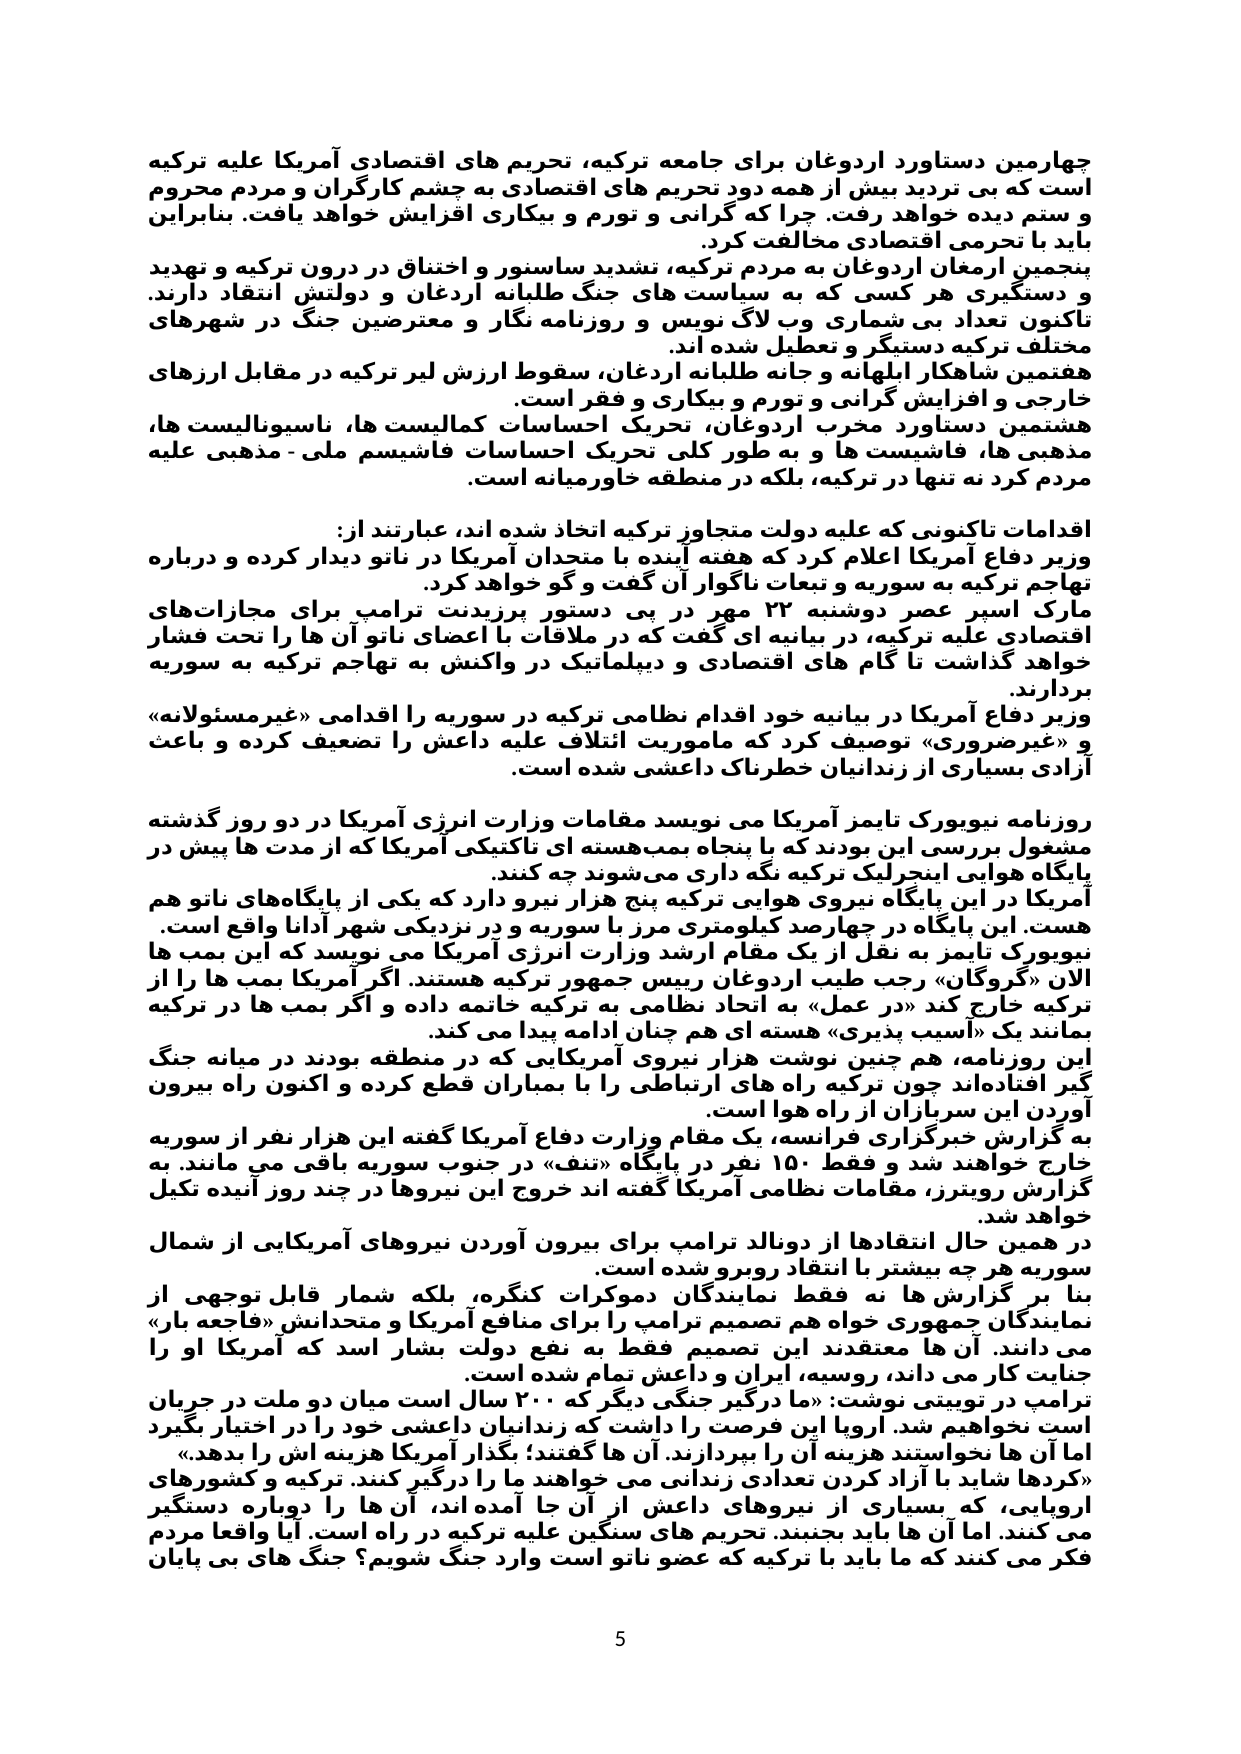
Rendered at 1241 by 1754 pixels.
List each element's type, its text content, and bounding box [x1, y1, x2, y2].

text بنا بر گزارش‌ ها نه فقط نمایندگان دموکرات کنگره، بلکه شمار قابل توجهی از نمایندگان جمهوری‌ خواه هم تصمیم ترامپ را برای منافع آمریکا و متحدانش «فاجعه ‌بار» می‌ دانند. آن ها معتقدند این تصمیم فقط به نفع دولت بشار اسد که آمریکا او را جنایت کار می‌ داند، روسیه، ایران و داعش تمام شده است. [148, 1281, 1093, 1386]
text اقدامات تاکنونی که علیه دولت متجاوز ترکیه اتخاذ شده اند، عبارتند از: [148, 517, 1093, 543]
text ترامپ در توییتی نوشت: «ما درگیر جنگی دیگر که ۲۰۰ سال است میان دو ملت در جریان است نخواهیم شد. اروپا این فرصت را داشت که زندانیان داعشی خود را در اختیار بگیرد اما آن ها نخواستند هزینه آن را بپردازند. آن ها گفتند؛ بگذار آمریکا هزینه ‌اش را بدهد.» [148, 1386, 1093, 1465]
text هفتمین شاهکار ابلهانه و جانه طلبانه اردغان، سقوط ارزش لیر ترکیه در مقابل ارزهای خارجی و افزایش گرانی و تورم و بیکاری و فقر است. [148, 358, 1093, 411]
text چهارمین دستاورد اردوغان برای جامعه ترکیه، تحریم های اقتصادی آمریکا علیه ترکیه است که بی تردید بیش از همه دود تحریم های اقتصادی به چشم کارگران و مردم محروم و ستم دیده خواهد رفت. چرا که گرانی و تورم و بیکاری اقزایش خواهد یافت. بنابراین باید با تحرمی اقتصادی مخالفت کرد. [148, 148, 1093, 253]
text آمریکا در این پایگاه نیروی هوایی ترکیه پنج هزار نیرو دارد که یکی از پایگاه‌های ناتو هم هست. این پایگاه در چهارصد کیلومتری مرز با سوریه و در نزدیکی شهر آدانا واقع است. [148, 886, 1093, 938]
text پنجمین ارمغان اردوغان به مردم ترکیه، تشدید ساسنور و اختناق در درون ترکیه و تهدید و دستگیری هر کسی که به سیاست های جنگ طلبانه اردغان و دولتش انتقاد دارند. تاکنون تعداد بی شماری وب لاگ نویس و روزنامه نگار و معترضین جنگ در شهرهای مختلف ترکیه دستیگر و تعطیل شده اند. [148, 253, 1093, 358]
text هشتمین دستاورد مخرب اردوغان، تحریک احساسات کمالیست ها، ناسیونالیست ها، مذهبی ها، فاشیست ها و به طور کلی تحریک احساسات فاشیسم ملی - مذهبی علیه مردم کرد نه تنها در ترکیه، بلکه در منطقه خاورمیانه است. [148, 411, 1093, 490]
text مارک اسپر عصر دوشنبه ۲۲ مهر در پی دستور پرزیدنت ترامپ برای مجازات‌های اقتصادی علیه ترکیه، در بیانیه ای گفت که در ملاقات با اعضای ناتو آن ها را تحت فشار خواهد گذاشت تا گام های اقتصادی و دیپلماتیک در واکنش به تهاجم ترکیه به سوریه بردارند. [148, 596, 1093, 701]
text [148, 1465, 1093, 1571]
text به گزارش خبرگزاری فرانسه، یک مقام وزارت دفاع آمریکا گفته این هزار نفر از سوریه خارج خواهند شد و فقط ١۵٠ نفر در پایگاه «تنف» در جنوب سوریه باقی می‌ مانند. به گزارش رویترز، مقامات نظامی آمریکا گفته‌ اند خروج این نیروها در چند روز آنیده تکیل خواهد شد. [148, 1123, 1093, 1228]
text نیویورک تایمز به نقل از یک مقام ارشد وزارت انرژی آمریکا می ‌نویسد که این بمب ‌ها الان «گروگان» رجب طیب اردوغان رییس جمهور ترکیه هستند. اگر آمریکا بمب‌ ها را از ترکیه خارج کند «در عمل» به اتحاد نظامی به ترکیه خاتمه داده و اگر بمب ‌ها در ترکیه بمانند یک «آسیب پذیری» هسته ‌ای هم چنان ادامه پیدا می ‌کند. [148, 938, 1093, 1044]
text وزیر دفاع آمریکا اعلام کرد که هفته آینده با متحدان آمریکا در ناتو دیدار کرده و درباره تهاجم ترکیه به سوریه و تبعات ناگوار آن گفت و گو خواهد کرد. [148, 543, 1093, 596]
text این روزنامه، هم چنین نوشت هزار نیروی آمریکایی که در منطقه بودند در میانه جنگ گیر افتاده‌اند چون ترکیه راه‌ های ارتباطی را با بمباران قطع کرده و اکنون راه بیرون آوردن این سربازان از راه هوا است. [148, 1044, 1093, 1123]
text در همین حال انتقادها از دونالد ترامپ برای بیرون آوردن نیروهای آمریکایی از شمال سوریه هر چه بیشتر با انتقاد روبرو شده است. [148, 1228, 1093, 1281]
text وزیر دفاع آمریکا در بیانیه خود اقدام نظامی ترکیه در سوریه را اقدامی «غیرمسئولانه» و «غیرضروری» توصیف کرد که ماموریت ائتلاف علیه داعش را تضعیف کرده و باعث آزادی بسیاری از زندانیان خطرناک داعشی شده است. [148, 701, 1093, 780]
text روزنامه نیویورک تایمز آمریکا می ‌نویسد مقامات وزارت انرژی آمریکا در دو روز گذشته مشغول بررسی این بودند که با پنجاه بمب‌هسته ‌ای تاکتیکی آمریکا که از مدت ها پیش در پایگاه هوایی اینجرلیک ترکیه نگه داری می‌شوند چه کنند. [148, 806, 1093, 886]
